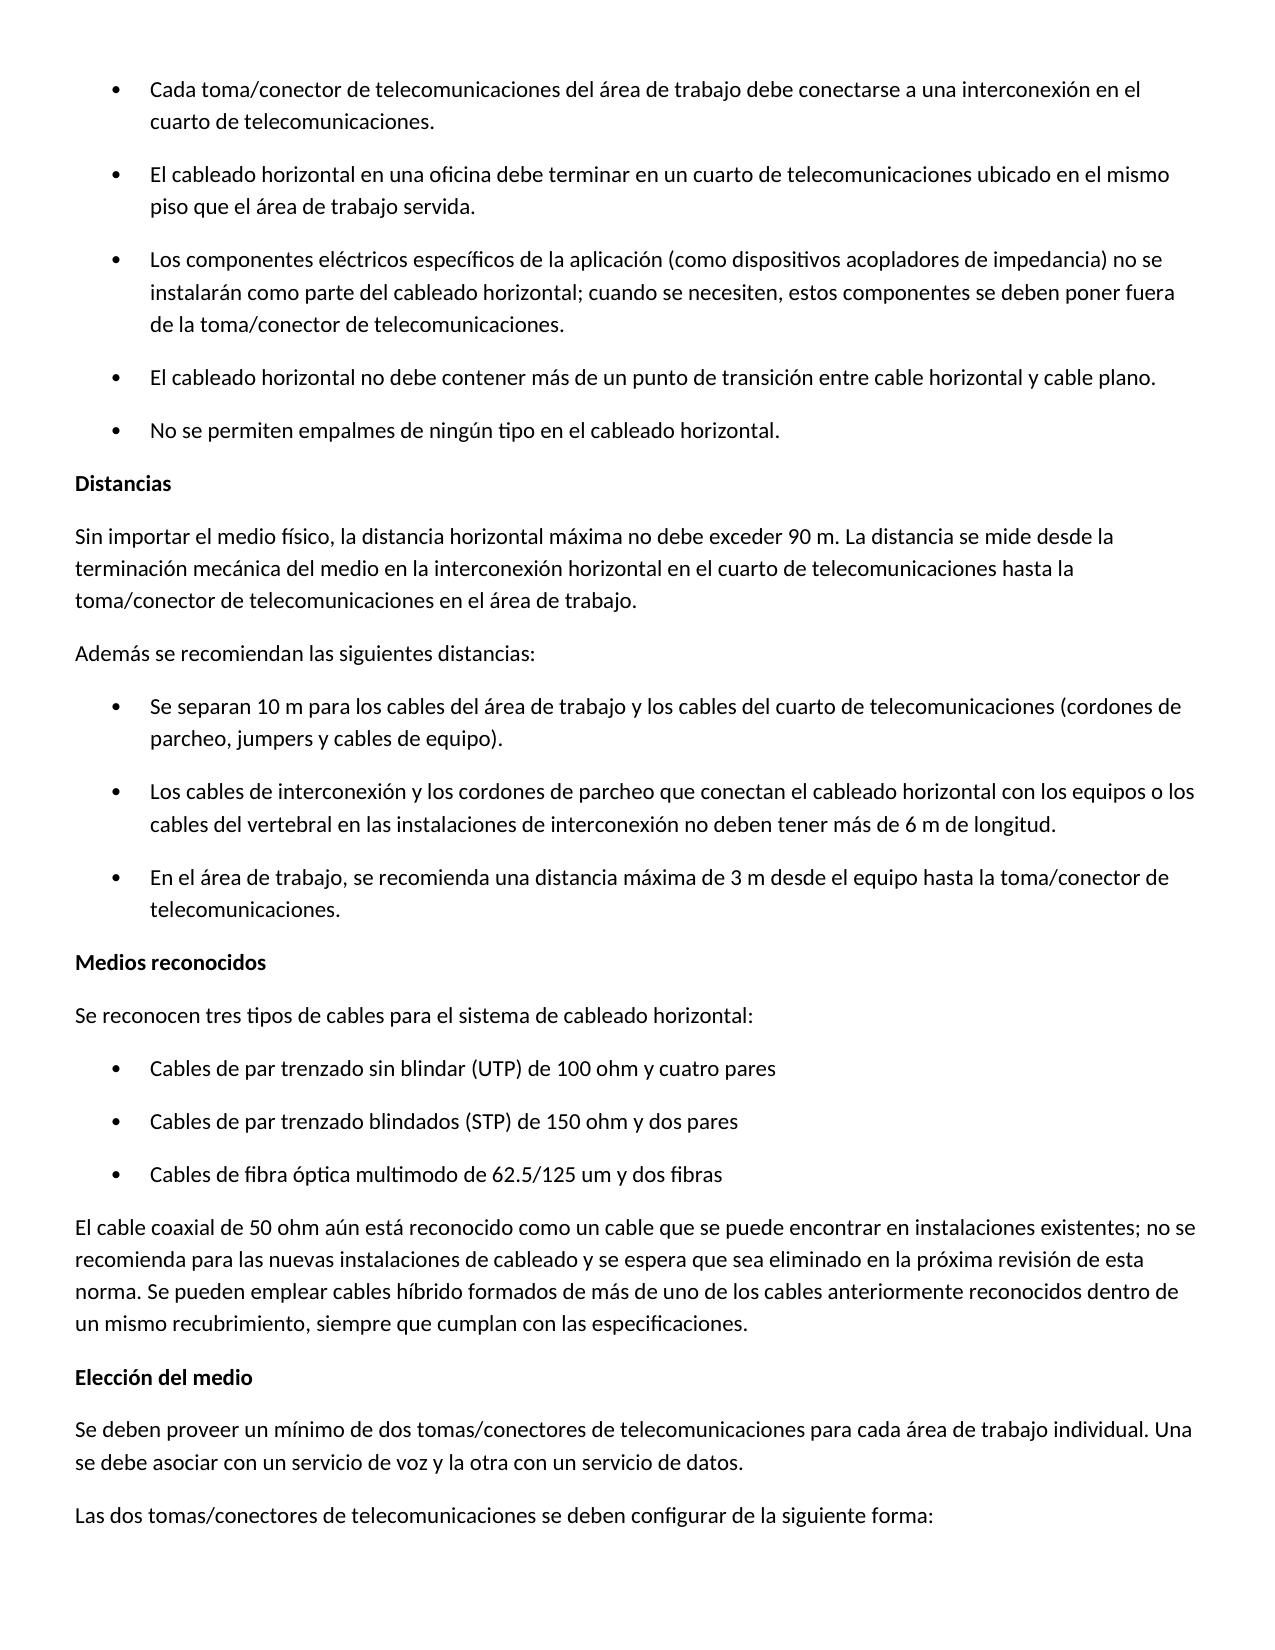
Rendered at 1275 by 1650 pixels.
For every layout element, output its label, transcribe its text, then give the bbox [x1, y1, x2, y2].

text Distancias [75, 469, 1200, 497]
list El cableado horizontal en una oficina debe terminar en un cuarto de telecomunicaciones ubicado en el mismo piso que el área de trabajo servida. [112, 160, 1200, 220]
list Se separan 10 m para los cables del área de trabajo y los cables del cuarto de telecomunicaciones (cordones de parcheo, jumpers y cables de equipo). [112, 692, 1200, 752]
text Además se recomiendan las siguientes distancias: [75, 639, 1200, 667]
list Los componentes eléctricos específicos de la aplicación (como dispositivos acopladores de impedancia) no se instalarán como parte del cableado horizontal; cuando se necesiten, estos componentes se deben poner fuera de la toma/conector de telecomunicaciones. [112, 245, 1200, 338]
text Sin importar el medio físico, la distancia horizontal máxima no debe exceder 90 m. La distancia se mide desde la terminación mecánica del medio en la interconexión horizontal en el cuarto de telecomunicaciones hasta la toma/conector de telecomunicaciones en el área de trabajo. [75, 522, 1200, 614]
list Los cables de interconexión y los cordones de parcheo que conectan el cableado horizontal con los equipos o los cables del vertebral en las instalaciones de interconexión no deben tener más de 6 m de longitud. [112, 777, 1200, 838]
text Se reconocen tres tipos de cables para el sistema de cableado horizontal: [75, 1001, 1200, 1029]
list El cableado horizontal no debe contener más de un punto de transición entre cable horizontal y cable plano. [112, 363, 1200, 391]
text Se deben proveer un mínimo de dos tomas/conectores de telecomunicaciones para cada área de trabajo individual. Una se debe asociar con un servicio de voz y la otra con un servicio de datos. [75, 1416, 1200, 1476]
list Cables de par trenzado blindados (STP) de 150 ohm y dos pares [112, 1107, 1200, 1135]
list Cables de fibra óptica multimodo de 62.5/125 um y dos fibras [112, 1160, 1200, 1188]
text Las dos tomas/conectores de telecomunicaciones se deben configurar de la siguiente forma: [75, 1501, 1200, 1529]
text Elección del medio [75, 1363, 1200, 1391]
list No se permiten empalmes de ningún tipo en el cableado horizontal. [112, 416, 1200, 444]
list Cables de par trenzado sin blindar (UTP) de 100 ohm y cuatro pares [112, 1054, 1200, 1082]
list Cada toma/conector de telecomunicaciones del área de trabajo debe conectarse a una interconexión en el cuarto de telecomunicaciones. [112, 75, 1200, 135]
list En el área de trabajo, se recomienda una distancia máxima de 3 m desde el equipo hasta la toma/conector de telecomunicaciones. [112, 863, 1200, 923]
text Medios reconocidos [75, 948, 1200, 976]
text El cable coaxial de 50 ohm aún está reconocido como un cable que se puede encontrar en instalaciones existentes; no se recomienda para las nuevas instalaciones de cableado y se espera que sea eliminado en la próxima revisión de esta norma. Se pueden emplear cables híbrido formados de más de uno de los cables anteriormente reconocidos dentro de un mismo recubrimiento, siempre que cumplan con las especificaciones. [75, 1213, 1200, 1338]
